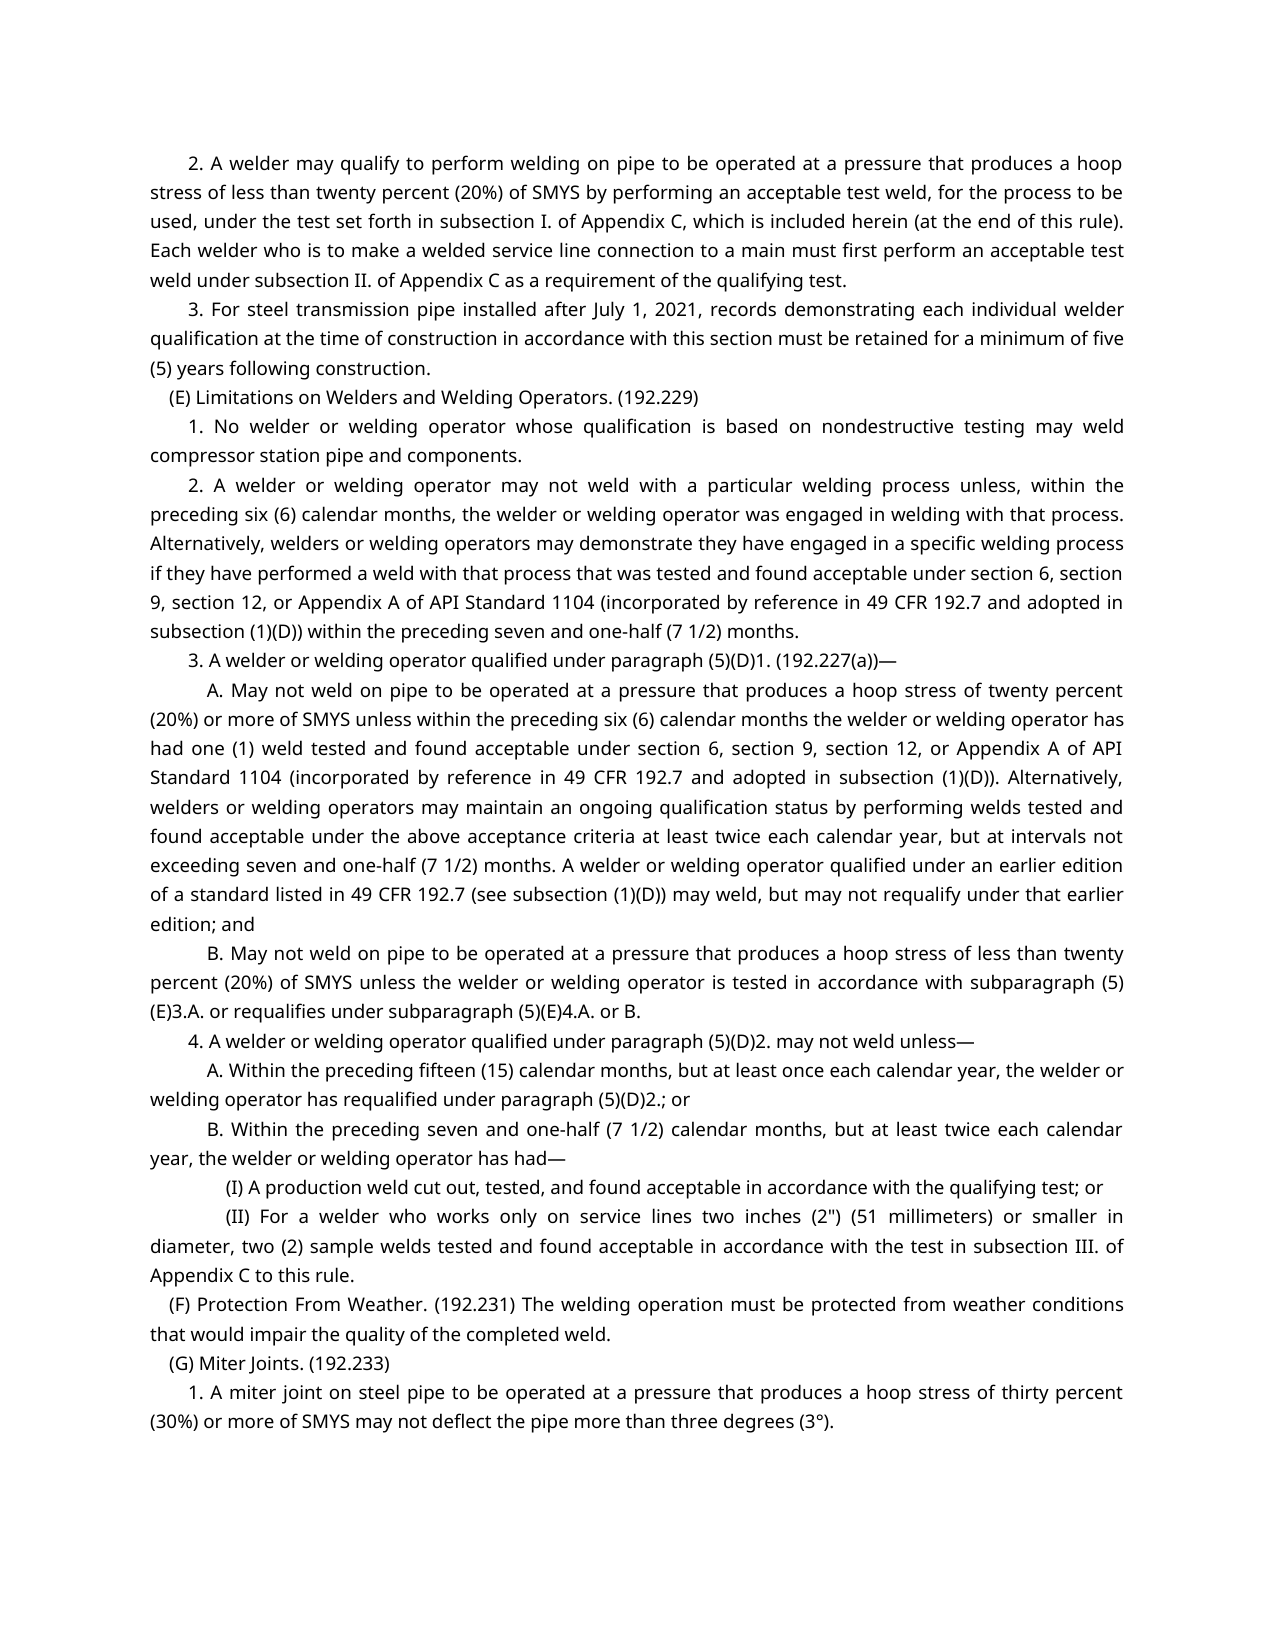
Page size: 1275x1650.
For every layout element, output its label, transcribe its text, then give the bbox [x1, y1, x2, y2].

text (II) For a welder who works only on service lines two inches (2") (51 millimeters) or smaller in diameter, two (2) sample welds tested and found acceptable in accordance with the test in subsection III. of Appendix C to this rule. [150, 1204, 1125, 1288]
text (F) Protection From Weather. (192.231) The welding operation must be protected from weather conditions that would impair the quality of the completed weld. [150, 1292, 1125, 1346]
text (I) A production weld cut out, tested, and found acceptable in accordance with the qualifying test; or [150, 1174, 1125, 1200]
text 4. A welder or welding operator qualified under paragraph (5)(D)2. may not weld unless— [150, 1028, 1125, 1054]
text 2. A welder may qualify to perform welding on pipe to be operated at a pressure that produces a hoop stress of less than twenty percent (20%) of SMYS by performing an acceptable test weld, for the process to be used, under the test set forth in subsection I. of Appendix C, which is included herein (at the end of this rule). Each welder who is to make a welded service line connection to a main must first perform an acceptable test weld under subsection II. of Appendix C as a requirement of the qualifying test. [150, 150, 1125, 293]
text B. May not weld on pipe to be operated at a pressure that produces a hoop stress of less than twenty percent (20%) of SMYS unless the welder or welding operator is tested in accordance with subparagraph (5)(E)3.A. or requalifies under subparagraph (5)(E)4.A. or B. [150, 940, 1125, 1024]
text A. Within the preceding fifteen (15) calendar months, but at least once each calendar year, the welder or welding operator has requalified under paragraph (5)(D)2.; or [150, 1057, 1125, 1112]
text 1. No welder or welding operator whose qualification is based on nondestructive testing may weld compressor station pipe and components. [150, 413, 1125, 468]
text (G) Miter Joints. (192.233) [150, 1350, 1125, 1376]
text 3. A welder or welding operator qualified under paragraph (5)(D)1. (192.227(a))— [150, 648, 1125, 673]
text B. Within the preceding seven and one-half (7 1/2) calendar months, but at least twice each calendar year, the welder or welding operator has had— [150, 1116, 1125, 1171]
text 1. A miter joint on steel pipe to be operated at a pressure that produces a hoop stress of thirty percent (30%) or more of SMYS may not deflect the pipe more than three degrees (3°). [150, 1379, 1125, 1434]
text 3. For steel transmission pipe installed after July 1, 2021, records demonstrating each individual welder qualification at the time of construction in accordance with this section must be retained for a minimum of five (5) years following construction. [150, 296, 1125, 380]
text 2. A welder or welding operator may not weld with a particular welding process unless, within the preceding six (6) calendar months, the welder or welding operator was engaged in welding with that process. Alternatively, welders or welding operators may demonstrate they have engaged in a specific welding process if they have performed a weld with that process that was tested and found acceptable under section 6, section 9, section 12, or Appendix A of API Standard 1104 (incorporated by reference in 49 CFR 192.7 and adopted in subsection (1)(D)) within the preceding seven and one-half (7 1/2) months. [150, 472, 1125, 644]
text (E) Limitations on Welders and Welding Operators. (192.229) [150, 384, 1125, 410]
text A. May not weld on pipe to be operated at a pressure that produces a hoop stress of twenty percent (20%) or more of SMYS unless within the preceding six (6) calendar months the welder or welding operator has had one (1) weld tested and found acceptable under section 6, section 9, section 12, or Appendix A of API Standard 1104 (incorporated by reference in 49 CFR 192.7 and adopted in subsection (1)(D)). Alternatively, welders or welding operators may maintain an ongoing qualification status by performing welds tested and found acceptable under the above acceptance criteria at least twice each calendar year, but at intervals not exceeding seven and one-half (7 1/2) months. A welder or welding operator qualified under an earlier edition of a standard listed in 49 CFR 192.7 (see subsection (1)(D)) may weld, but may not requalify under that earlier edition; and [150, 677, 1125, 937]
